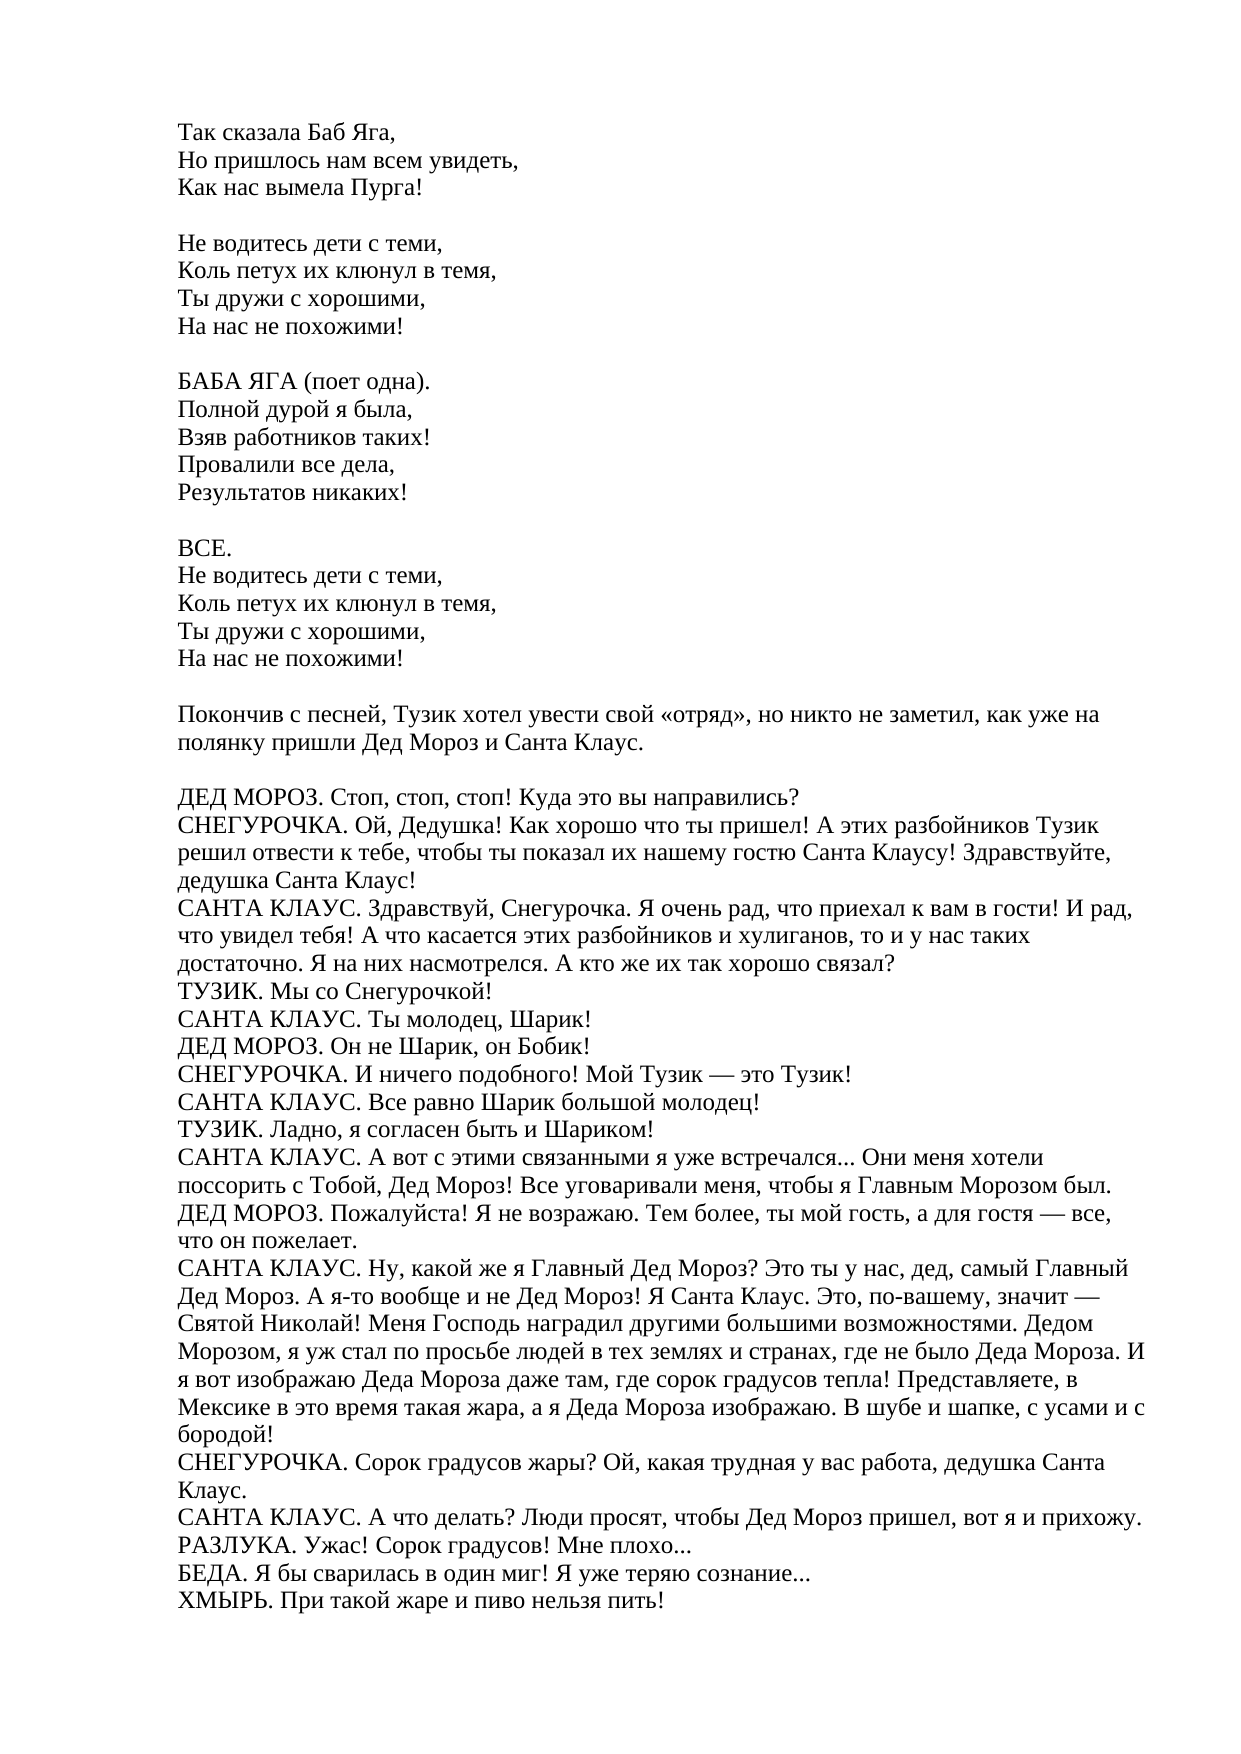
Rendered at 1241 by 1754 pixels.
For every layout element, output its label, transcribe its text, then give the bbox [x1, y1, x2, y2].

text Но пришлось нам всем увидеть, [177, 146, 1152, 173]
text Полной дурой я была, [177, 395, 1152, 423]
text ДЕД МОРОЗ. Пожалуйста! Я не возражаю. Тем более, ты мой гость, а для гостя — все, что он пожелает. [177, 1199, 1152, 1254]
text СНЕГУРОЧКА. Сорок градусов жары? Ой, какая трудная у вас работа, дедушка Санта Клаус. [177, 1448, 1152, 1503]
text СНЕГУРОЧКА. И ничего подобного! Мой Тузик — это Тузик! [177, 1060, 1152, 1088]
text ВСЕ. [177, 534, 1152, 561]
text На нас не похожими! [177, 644, 1152, 672]
text ДЕД МОРОЗ. Стоп, стоп, стоп! Куда это вы направились? [177, 783, 1152, 811]
text Так сказала Баб Яга, [177, 118, 1152, 146]
text Ты дружи с хорошими, [177, 617, 1152, 644]
text САНТА КЛАУС. Ну, какой же я Главный Дед Мороз? Это ты у нас, дед, самый Главный Дед Мороз. А я-то вообще и не Дед Мороз! Я Санта Клаус. Это, по-вашему, значит — Святой Николай! Меня Господь наградил другими большими возможностями. Дедом Морозом, я уж стал по просьбе людей в тех землях и странах, где не было Деда Мороза. И я вот изображаю Деда Мороза даже там, где сорок градусов тепла! Представляете, в Мексике в это время такая жара, а я Деда Мороза изображаю. В шубе и шапке, с усами и с бородой! [177, 1254, 1152, 1448]
text Провалили все дела, [177, 451, 1152, 478]
text Ты дружи с хорошими, [177, 284, 1152, 312]
text Как нас вымела Пурга! [177, 173, 1152, 201]
text Результатов никаких! [177, 478, 1152, 506]
text РАЗЛУКА. Ужас! Сорок градусов! Мне плохо... [177, 1531, 1152, 1559]
text САНТА КЛАУС. Здравствуй, Снегурочка. Я очень рад, что приехал к вам в гости! И рад, что увидел тебя! А что касается этих разбойников и хулиганов, то и у нас таких достаточно. Я на них насмотрелся. А кто же их так хорошо связал? [177, 894, 1152, 977]
text ДЕД МОРОЗ. Он не Шарик, он Бобик! [177, 1032, 1152, 1060]
text На нас не похожими! [177, 312, 1152, 340]
text Не водитесь дети с теми, [177, 561, 1152, 589]
text САНТА КЛАУС. А вот с этими связанными я уже встречался... Они меня хотели поссорить с Тобой, Дед Мороз! Все уговаривали меня, чтобы я Главным Морозом был. [177, 1143, 1152, 1199]
text БЕДА. Я бы сварилась в один миг! Я уже теряю сознание... [177, 1559, 1152, 1587]
text Не водитесь дети с теми, [177, 229, 1152, 257]
text БАБА ЯГА (поет одна). [177, 367, 1152, 395]
text Взяв работников таких! [177, 423, 1152, 451]
text ТУЗИК. Мы со Снегурочкой! [177, 977, 1152, 1005]
text САНТА КЛАУС. А что делать? Люди просят, чтобы Дед Мороз пришел, вот я и прихожу. [177, 1503, 1152, 1531]
text САНТА КЛАУС. Все равно Шарик большой молодец! [177, 1088, 1152, 1116]
text САНТА КЛАУС. Ты молодец, Шарик! [177, 1005, 1152, 1032]
text Покончив с песней, Тузик хотел увести свой «отряд», но никто не заметил, как уже на полянку пришли Дед Мороз и Санта Клаус. [177, 700, 1152, 755]
text ХМЫРЬ. При такой жаре и пиво нельзя пить! [177, 1587, 1152, 1614]
text СНЕГУРОЧКА. Ой, Дедушка! Как хорошо что ты пришел! А этих разбойников Тузик решил отвести к тебе, чтобы ты показал их нашему гостю Санта Клаусу! Здравствуйте, дедушка Санта Клаус! [177, 811, 1152, 894]
text ТУЗИК. Ладно, я согласен быть и Шариком! [177, 1116, 1152, 1143]
text Коль петух их клюнул в темя, [177, 589, 1152, 617]
text Коль петух их клюнул в темя, [177, 257, 1152, 284]
